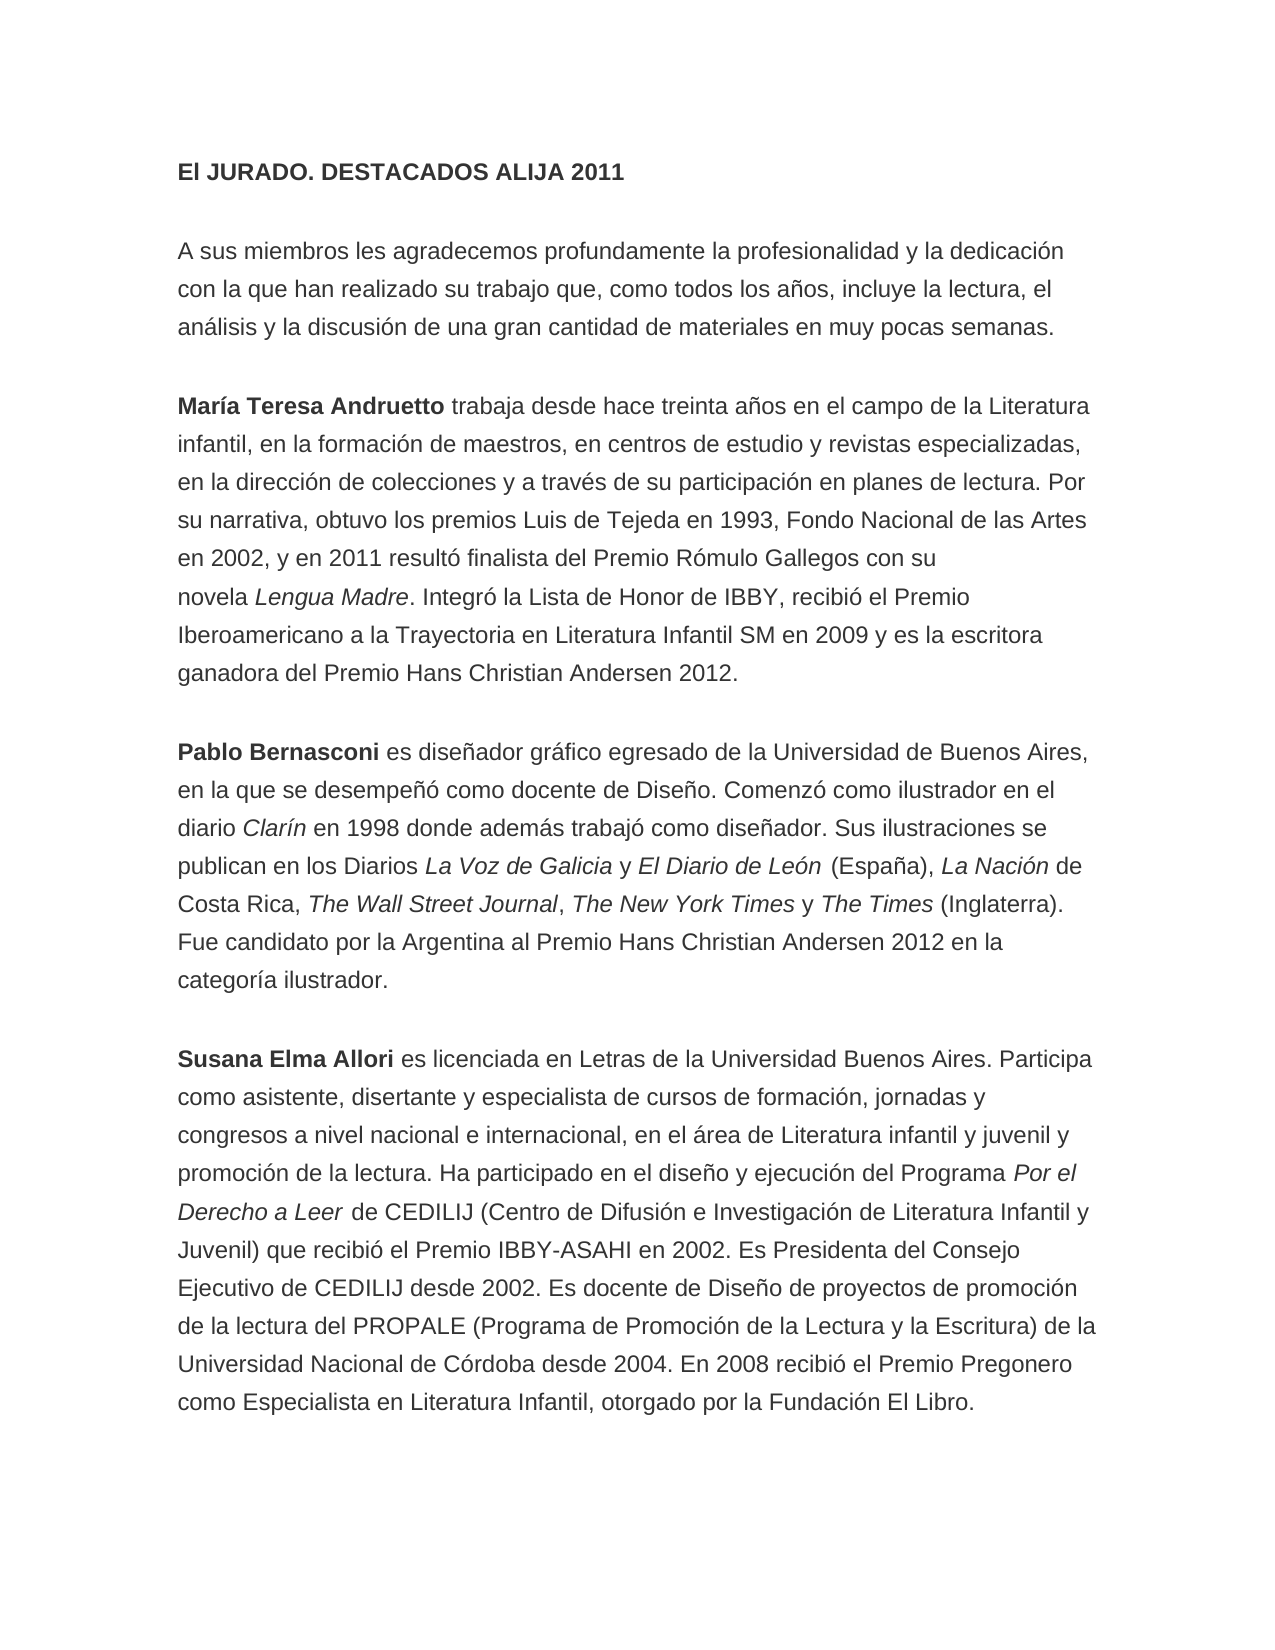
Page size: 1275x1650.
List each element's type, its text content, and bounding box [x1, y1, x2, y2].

text Pablo Bernasconi es diseñador gráfico egresado de la Universidad de Buenos Aires, en la que se desempeñó como docente de Diseño. Comenzó como ilustrador en el diario Clarín en 1998 donde además trabajó como diseñador. Sus ilustraciones se publican en los Diarios La Voz de Galicia y El Diario de León (España), La Nación de Costa Rica, The Wall Street Journal, The New York Times y The Times (Inglaterra). Fue candidato por la Argentina al Premio Hans Christian Andersen 2012 en la categoría ilustrador. [177, 727, 1098, 994]
text María Teresa Andruetto trabaja desde hace treinta años en el campo de la Literatura infantil, en la formación de maestros, en centros de estudio y revistas especializadas, en la dirección de colecciones y a través de su participación en planes de lectura. Por su narrativa, obtuvo los premios Luis de Tejeda en 1993, Fondo Nacional de las Artes en 2002, y en 2011 resultó finalista del Premio Rómulo Gallegos con su novela Lengua Madre. Integró la Lista de Honor de IBBY, recibió el Premio Iberoamericano a la Trayectoria en Literatura Infantil SM en 2009 y es la escritora ganadora del Premio Hans Christian Andersen 2012. [177, 381, 1098, 686]
text El JURADO. DESTACADOS ALIJA 2011 [177, 148, 1098, 186]
text Susana Elma Allori es licenciada en Letras de la Universidad Buenos Aires. Participa como asistente, disertante y especialista de cursos de formación, jornadas y congresos a nivel nacional e internacional, en el área de Literatura infantil y juvenil y promoción de la lectura. Ha participado en el diseño y ejecución del Programa Por el Derecho a Leer de CEDILIJ (Centro de Difusión e Investigación de Literatura Infantil y Juvenil) que recibió el Premio IBBY-ASAHI en 2002. Es Presidenta del Consejo Ejecutivo de CEDILIJ desde 2002. Es docente de Diseño de proyectos de promoción de la lectura del PROPALE (Programa de Promoción de la Lectura y la Escritura) de la Universidad Nacional de Córdoba desde 2004. En 2008 recibió el Premio Pregonero como Especialista en Literatura Infantil, otorgado por la Fundación El Libro. [177, 1034, 1098, 1416]
text A sus miembros les agradecemos profundamente la profesionalidad y la dedicación con la que han realizado su trabajo que, como todos los años, incluye la lectura, el análisis y la discusión de una gran cantidad de materiales en muy pocas semanas. [177, 226, 1098, 341]
